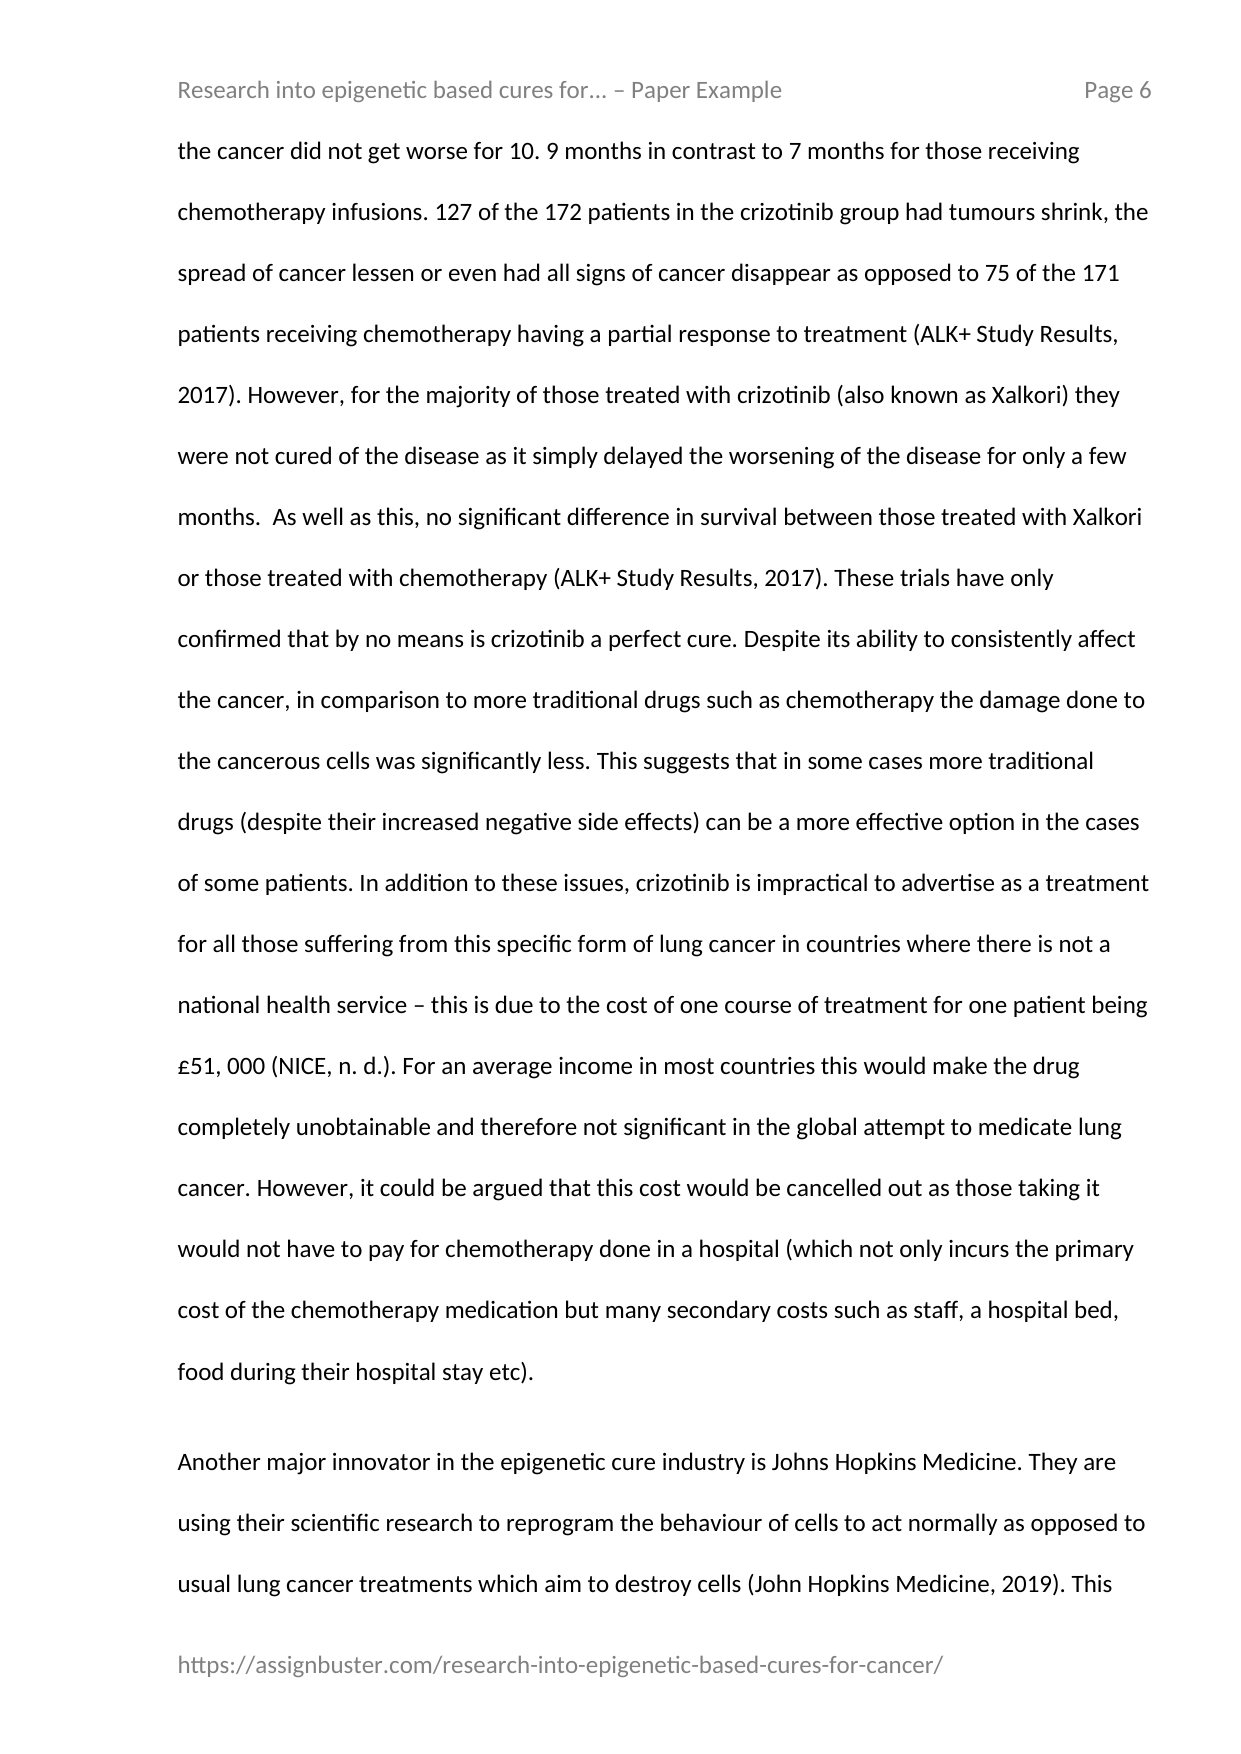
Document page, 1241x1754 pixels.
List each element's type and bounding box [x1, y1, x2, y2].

text [177, 135, 1152, 1386]
text [177, 1446, 1152, 1599]
